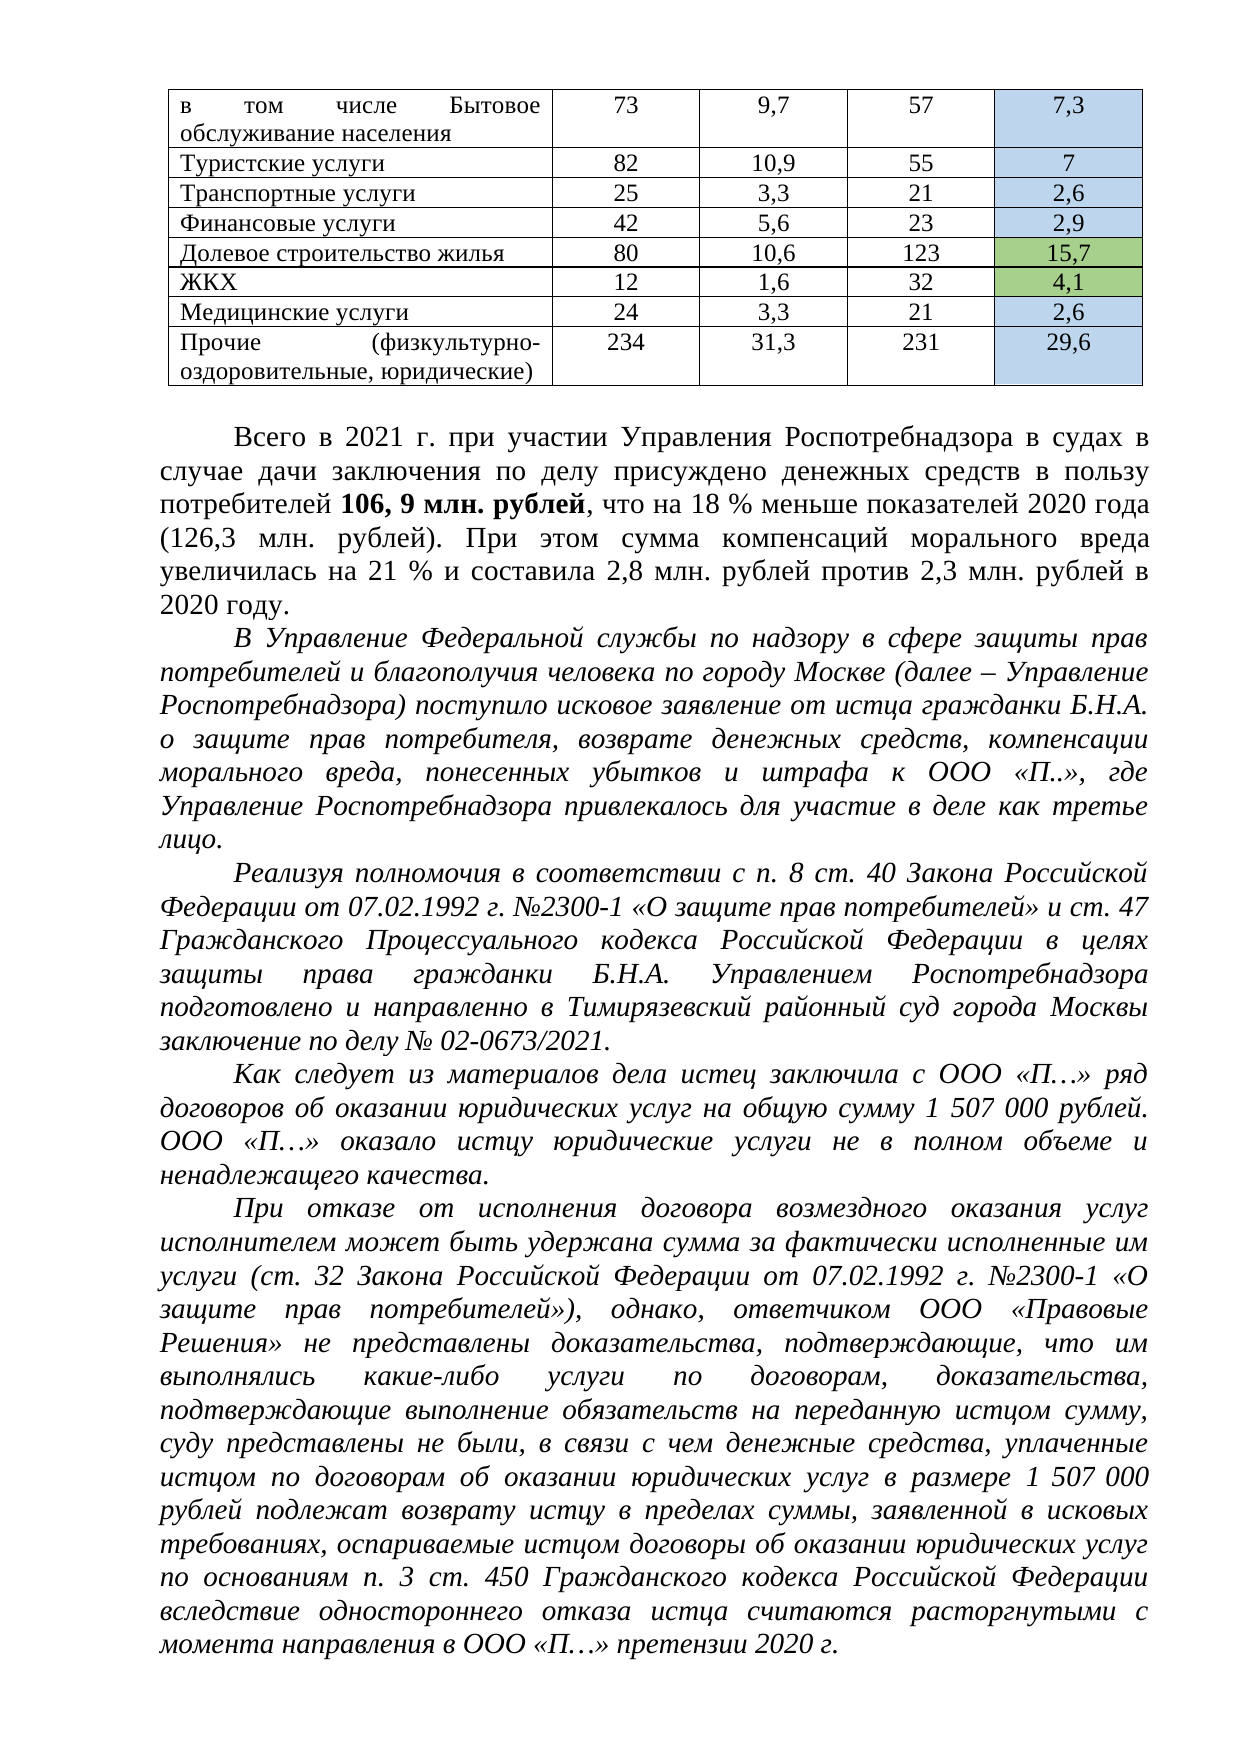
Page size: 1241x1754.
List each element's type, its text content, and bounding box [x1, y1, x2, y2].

table_cell Прочие (физкультурно-оздоровительные, юридические) [169, 327, 552, 384]
text Как следует из материалов дела истец заключила с ООО «П…» ряд договоров об оказании юридических услуг на общую сумму 1 507 000 рублей. ООО «П…» оказало истцу юридические услуги не в полном объеме и ненадлежащего качества. [159, 1056, 1152, 1191]
table_cell 31,3 [700, 327, 847, 384]
table_cell 3,3 [700, 297, 847, 326]
table_cell ЖКХ [169, 268, 552, 296]
table_cell 21 [848, 297, 994, 326]
text Всего в 2021 г. при участии Управления Роспотребнадзора в судах в случае дачи заключения по делу присуждено денежных средств в пользу потребителей 106, 9 млн. рублей, что на 18 % меньше показателей 2020 года (126,3 млн. рублей). При этом сумма компенсаций морального вреда увеличилась на 21 % и составила 2,8 млн. рублей против 2,3 млн. рублей в 2020 году. [159, 419, 1152, 620]
table_cell Туристские услуги [169, 148, 552, 177]
table_cell 55 [848, 148, 994, 177]
table_cell 123 [848, 238, 994, 266]
table_cell 73 [553, 90, 699, 147]
table_cell 2,6 [995, 297, 1142, 326]
table_cell 42 [553, 208, 699, 237]
table_cell 25 [553, 178, 699, 207]
text Реализуя полномочия в соответствии с п. 8 ст. 40 Закона Российской Федерации от 07.02.1992 г. №2300-1 «О защите прав потребителей» и ст. 47 Гражданского Процессуального кодекса Российской Федерации в целях защиты права гражданки Б.Н.А. Управлением Роспотребнадзора подготовлено и направленно в Тимирязевский районный суд города Москвы заключение по делу № 02-0673/2021. [611, 855, 1152, 1056]
table_cell 7,3 [995, 90, 1142, 147]
table_cell 10,9 [700, 148, 847, 177]
table_cell 24 [553, 297, 699, 326]
table_cell 234 [553, 327, 699, 384]
table_cell 32 [848, 268, 994, 296]
text В Управление Федеральной службы по надзору в сфере защиты прав потребителей и благополучия человека по городу Москве (далее – Управление Роспотребнадзора) поступило исковое заявление от истца гражданки Б.Н.А. о защите прав потребителя, возврате денежных средств, компенсации морального вреда, понесенных убытков и штрафа к ООО «П..», где Управление Роспотребнадзора привлекалось для участие в деле как третье лицо. [159, 620, 1152, 855]
table_cell 4,1 [995, 268, 1142, 296]
table_cell 57 [848, 90, 994, 147]
table_cell 23 [848, 208, 994, 237]
table_cell 9,7 [700, 90, 847, 147]
table_cell 80 [553, 238, 699, 266]
table_cell 21 [848, 178, 994, 207]
table_cell 1,6 [700, 268, 847, 296]
table_cell 2,6 [995, 178, 1142, 207]
table_cell Транспортные услуги [169, 178, 552, 207]
table_cell 5,6 [700, 208, 847, 237]
table_cell 2,9 [995, 208, 1142, 237]
table_cell 82 [553, 148, 699, 177]
table_cell Долевое строительство жилья [169, 238, 552, 266]
table_cell 7 [995, 148, 1142, 177]
text При отказе от исполнения договора возмездного оказания услуг исполнителем может быть удержана сумма за фактически исполненные им услуги (ст. 32 Закона Российской Федерации от 07.02.1992 г. №2300-1 «О защите прав потребителей»), однако, ответчиком ООО «Правовые Решения» не представлены доказательства, подтверждающие, что им выполнялись какие-либо услуги по договорам, доказательства, подтверждающие выполнение обязательств на переданную истцом сумму, суду представлены не были, в связи с чем денежные средства, уплаченные истцом по договорам об оказании юридических услуг в размере 1 507 000 рублей подлежат возврату истцу в пределах суммы, заявленной в исковых требованиях, оспариваемые истцом договоры об оказании юридических услуг по основаниям п. 3 ст. 450 Гражданского кодекса Российской Федерации вследствие одностороннего отказа истца считаются расторгнутыми с момента направления в ООО «П…» претензии 2020 г. [159, 1191, 1152, 1660]
table_cell 29,6 [995, 327, 1142, 384]
table_cell Медицинские услуги [169, 297, 552, 326]
table_cell 12 [553, 268, 699, 296]
table_cell в том числе Бытовое обслуживание населения [169, 90, 552, 147]
table_cell 3,3 [700, 178, 847, 207]
table_cell Финансовые услуги [169, 208, 552, 237]
table_cell 10,6 [700, 238, 847, 266]
table_cell 231 [848, 327, 994, 384]
table_cell 15,7 [995, 238, 1142, 266]
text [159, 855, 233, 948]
